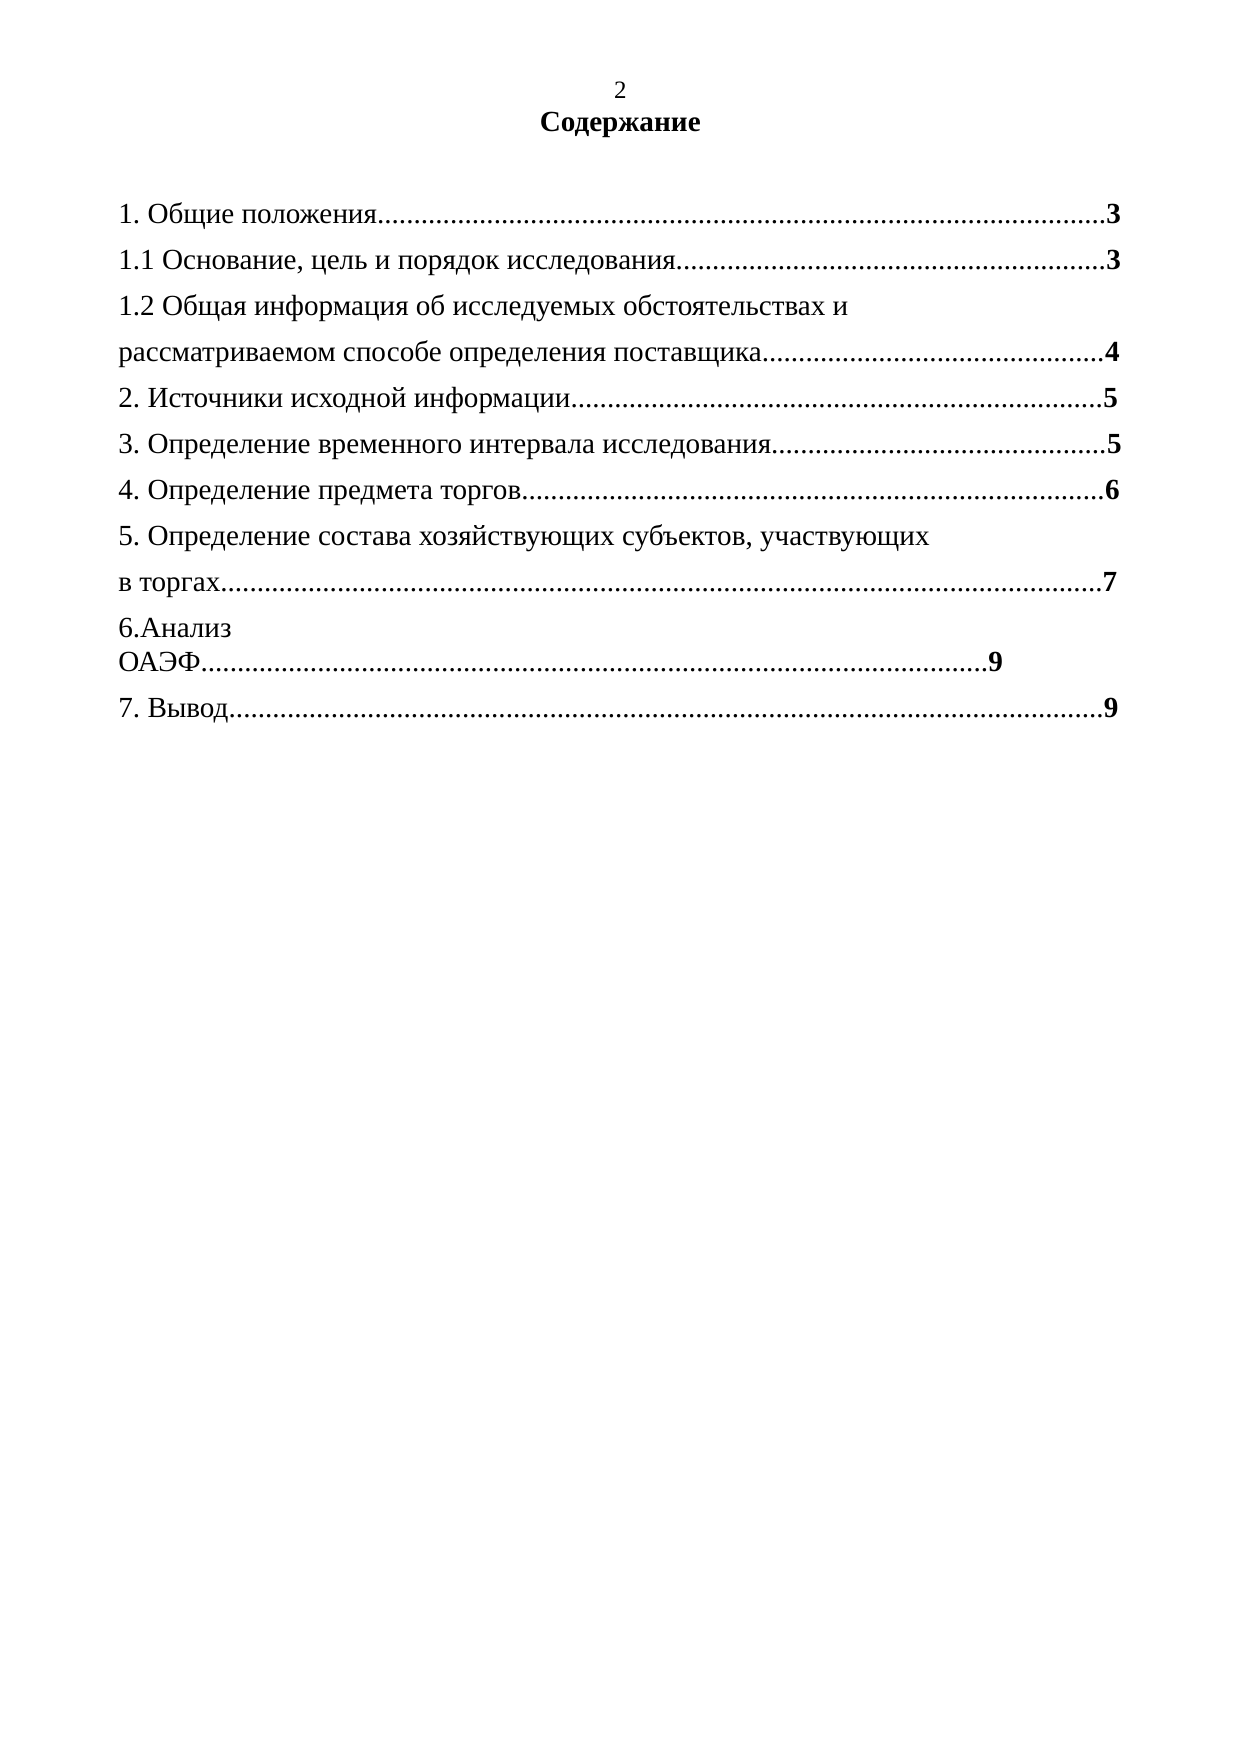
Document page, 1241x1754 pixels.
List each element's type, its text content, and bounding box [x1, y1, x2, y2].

text 7. Вывод........................................................................................................................9 [118, 690, 1122, 723]
text 1.1 Основание, цель и порядок исследования...........................................................3 [118, 242, 1122, 275]
text рассматриваемом способе определения поставщика...............................................4 [118, 334, 1122, 367]
text 5. Определение состава хозяйствующих субъектов, участвующих [118, 518, 1122, 552]
text 3. Определение временного интервала исследования..............................................5 [118, 426, 1122, 459]
text 1. Общие положения....................................................................................................3 [118, 196, 1122, 229]
text в торгах.........................................................................................................................7 [118, 564, 1122, 598]
text 6.Анализ ОАЭФ............................................................................................................9 [118, 610, 1122, 677]
text 1.2 Общая информация об исследуемых обстоятельствах и [118, 288, 1122, 321]
text 4. Определение предмета торгов................................................................................6 [118, 472, 1122, 506]
text Содержание [118, 104, 1122, 137]
text 2. Источники исходной информации.........................................................................5 [118, 380, 1122, 413]
